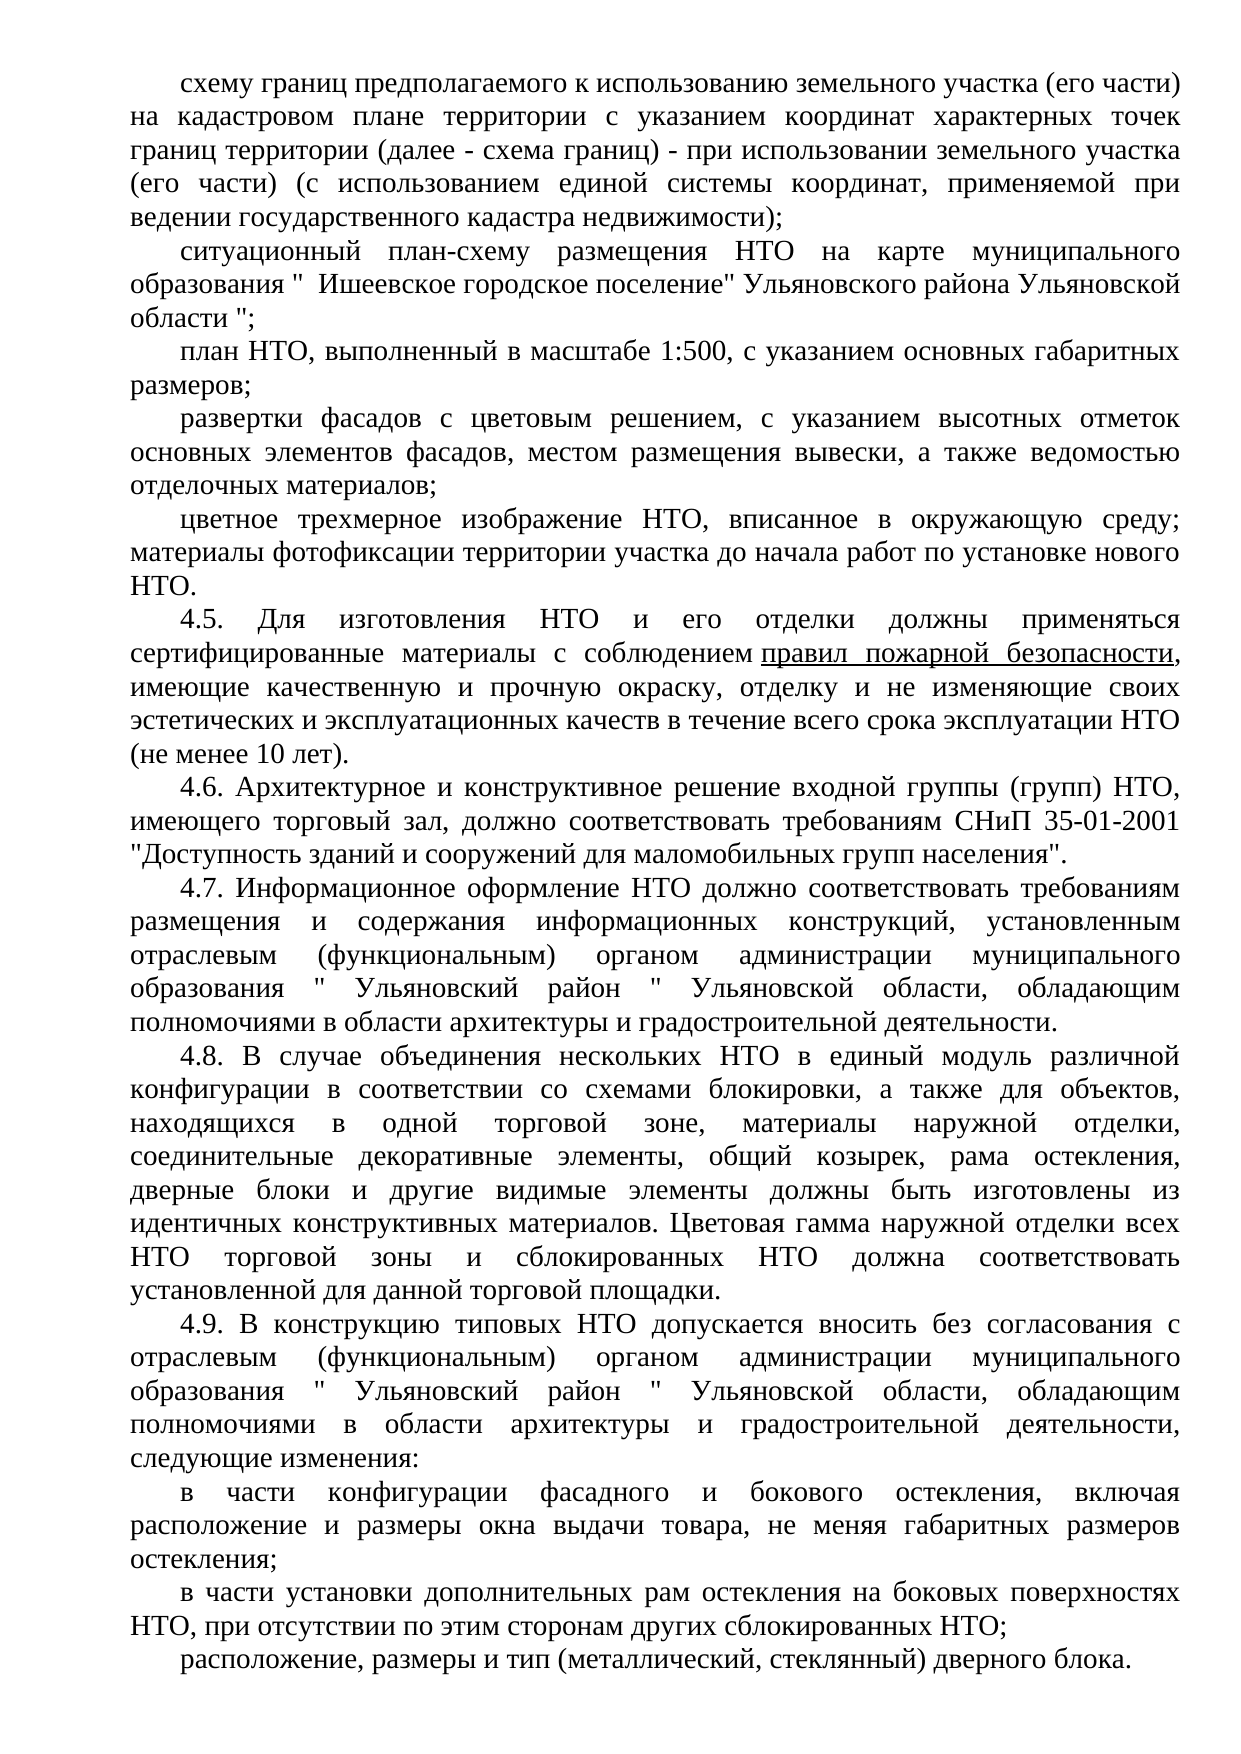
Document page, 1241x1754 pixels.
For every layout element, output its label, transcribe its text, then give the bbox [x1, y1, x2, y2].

text 4.6. Архитектурное и конструктивное решение входной группы (групп) НТО, имеющего торговый зал, должно соответствовать требованиям СНиП 35-01-2001 "Доступность зданий и сооружений для маломобильных групп населения". [130, 769, 1181, 870]
text 4.9. В конструкцию типовых НТО допускается вносить без согласования с отраслевым (функциональным) органом администрации муниципального образования " Ульяновский район " Ульяновской области, обладающим полномочиями в области архитектуры и градостроительной деятельности, следующие изменения: [130, 1306, 1181, 1474]
text 4.5. Для изготовления НТО и его отделки должны применяться сертифицированные материалы с соблюдением правил пожарной безопасности, имеющие качественную и прочную окраску, отделку и не изменяющие своих эстетических и эксплуатационных качеств в течение всего срока эксплуатации НТО (не менее 10 лет). [130, 602, 1181, 769]
text схему границ предполагаемого к использованию земельного участка (его части) на кадастровом плане территории с указанием координат характерных точек границ территории (далее - схема границ) - при использовании земельного участка (его части) (с использованием единой системы координат, применяемой при ведении государственного кадастра недвижимости); [130, 65, 1181, 233]
text план НТО, выполненный в масштабе 1:500, с указанием основных габаритных размеров; [130, 333, 1181, 400]
text цветное трехмерное изображение НТО, вписанное в окружающую среду; материалы фотофиксации территории участка до начала работ по установке нового НТО. [130, 501, 1181, 602]
text расположение, размеры и тип (металлический, стеклянный) дверного блока. [130, 1641, 1181, 1675]
text в части конфигурации фасадного и бокового остекления, включая расположение и размеры окна выдачи товара, не меняя габаритных размеров остекления; [130, 1474, 1181, 1574]
text развертки фасадов с цветовым решением, с указанием высотных отметок основных элементов фасадов, местом размещения вывески, а также ведомостью отделочных материалов; [130, 400, 1181, 501]
text 4.8. В случае объединения нескольких НТО в единый модуль различной конфигурации в соответствии со схемами блокировки, а также для объектов, находящихся в одной торговой зоне, материалы наружной отделки, соединительные декоративные элементы, общий козырек, рама остекления, дверные блоки и другие видимые элементы должны быть изготовлены из идентичных конструктивных материалов. Цветовая гамма наружной отделки всех НТО торговой зоны и сблокированных НТО должна соответствовать установленной для данной торговой площадки. [130, 1038, 1181, 1306]
text ситуационный план-схему размещения НТО на карте муниципального образования " Ишеевское городское поселение" Ульяновского района Ульяновской области "; [130, 233, 1181, 333]
text в части установки дополнительных рам остекления на боковых поверхностях НТО, при отсутствии по этим сторонам других сблокированных НТО; [130, 1574, 1181, 1641]
text 4.7. Информационное оформление НТО должно соответствовать требованиям размещения и содержания информационных конструкций, установленным отраслевым (функциональным) органом администрации муниципального образования " Ульяновский район " Ульяновской области, обладающим полномочиями в области архитектуры и градостроительной деятельности. [130, 870, 1181, 1038]
